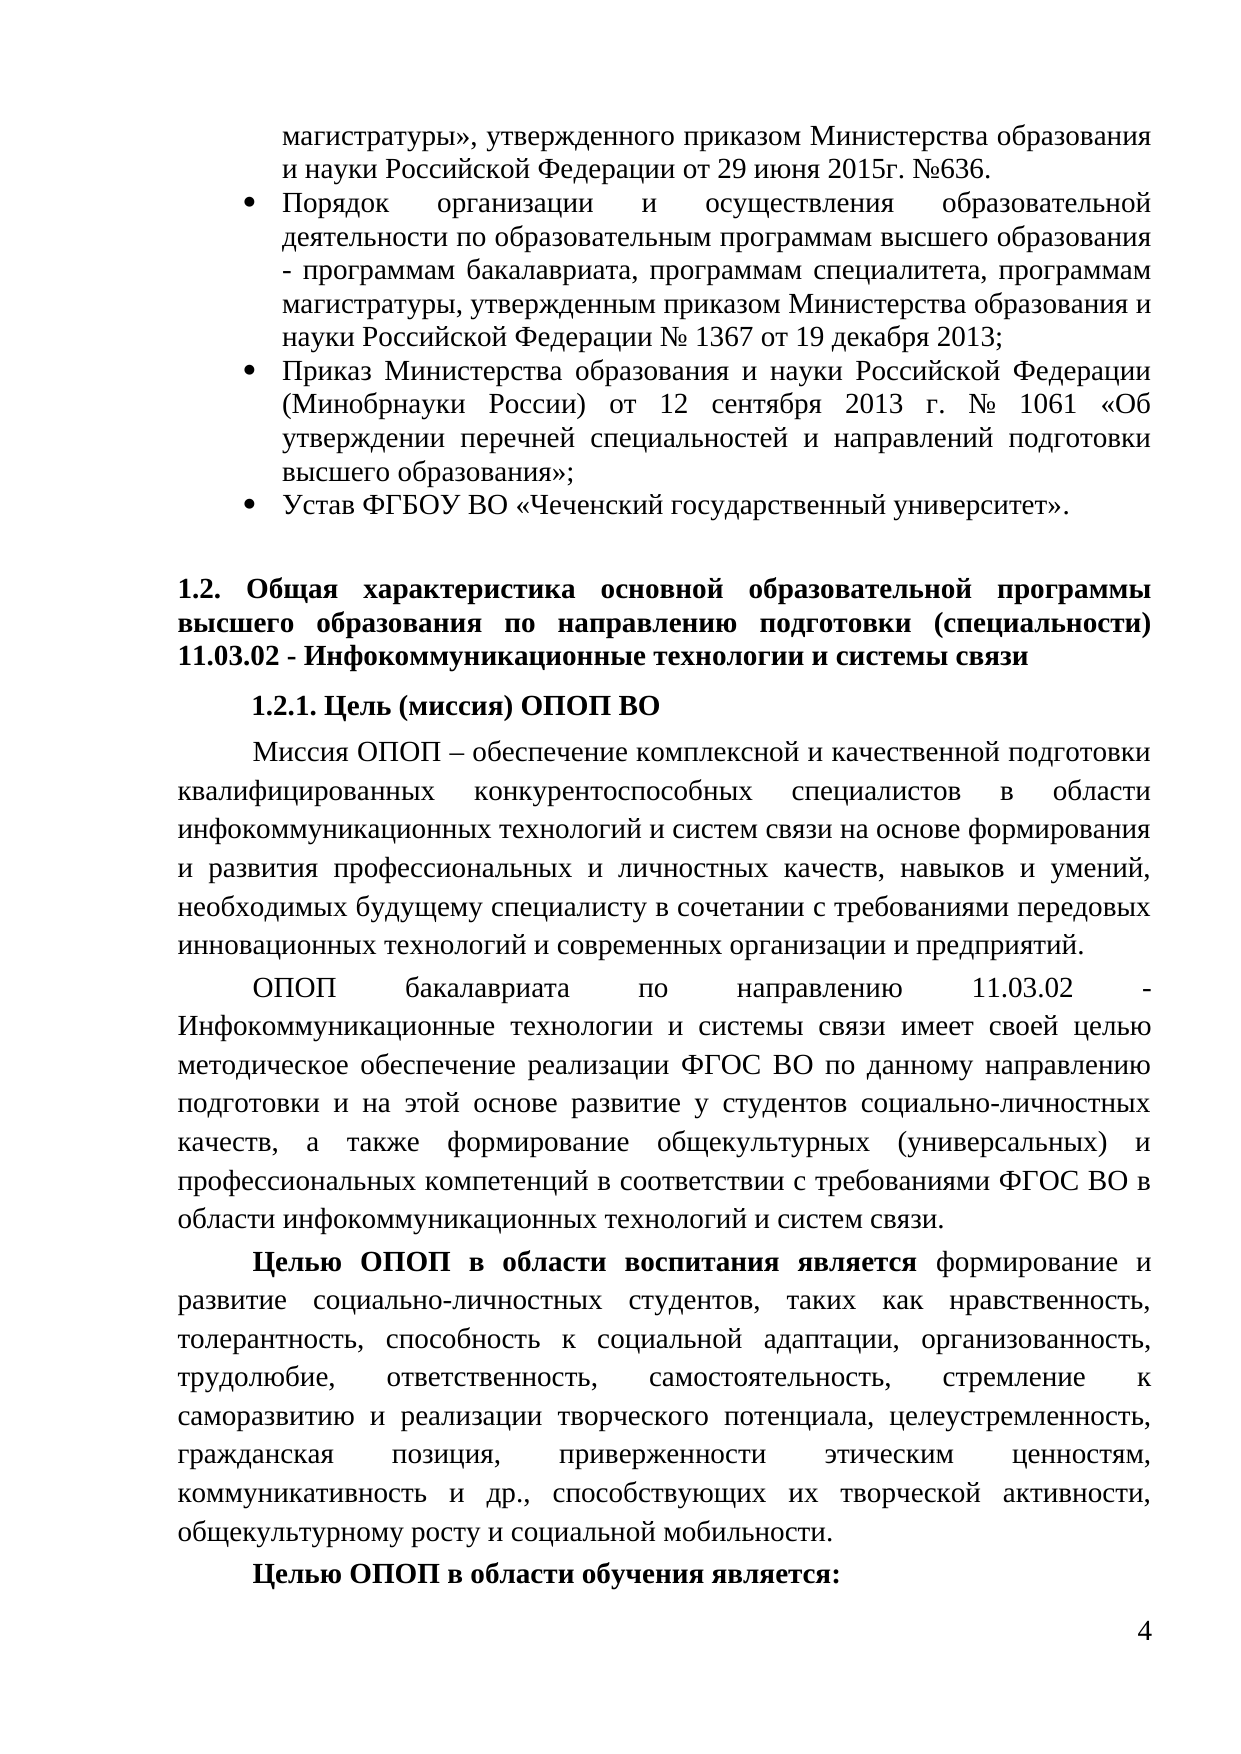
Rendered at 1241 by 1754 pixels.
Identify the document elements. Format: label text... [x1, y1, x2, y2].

text Целью ОПОП в области обучения является: [252, 1556, 1152, 1590]
list Устав ФГБОУ ВО «Чеченский государственный университет». [244, 487, 1152, 521]
text Целью ОПОП в области воспитания является формирование и развитие социально-личностных студентов, таких как нравственность, толерантность, способность к социальной адаптации, организованность, трудолюбие, ответственность, самостоятельность, стремление к саморазвитию и реализации творческого потенциала, целеустремленность, гражданская позиция, приверженности этическим ценностям, коммуникативность и др., способствующих их творческой активности, общекультурному росту и социальной мобильности. [177, 1244, 1152, 1547]
list Порядок организации и осуществления образовательной деятельности по образовательным программам высшего образования - программам бакалавриата, программам специалитета, программам магистратуры, утвержденным приказом Министерства образования и науки Российской Федерации № 1367 от 19 декабря 2013; [244, 185, 1152, 353]
text Миссия ОПОП – обеспечение комплексной и качественной подготовки квалифицированных конкурентоспособных специалистов в области инфокоммуникационных технологий и систем связи на основе формирования и развития профессиональных и личностных качеств, навыков и умений, необходимых будущему специалисту в сочетании с требованиями передовых инновационных технологий и современных организации и предприятий. [177, 734, 1152, 961]
text ОПОП бакалавриата по направлению 11.03.02 - Инфокоммуникационные технологии и системы связи имеет своей целью методическое обеспечение реализации ФГОС ВО по данному направлению подготовки и на этой основе развитие у студентов социально-личностных качеств, а также формирование общекультурных (универсальных) и профессиональных компетенций в соответствии с требованиями ФГОС ВО в области инфокоммуникационных технологий и систем связи. [177, 970, 1152, 1235]
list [244, 118, 1152, 185]
list Приказ Министерства образования и науки Российской Федерации (Минобрнауки России) от 12 сентября 2013 г. № 1061 «Об утверждении перечней специальностей и направлений подготовки высшего образования»; [244, 353, 1152, 487]
subtitle 1.2. Общая характеристика основной образовательной программы высшего образования по направлению подготовки (специальности) 11.03.02 - Инфокоммуникационные технологии и системы связи [177, 571, 1152, 672]
subtitle 1.2.1. Цель (миссия) ОПОП ВО [177, 688, 1152, 722]
